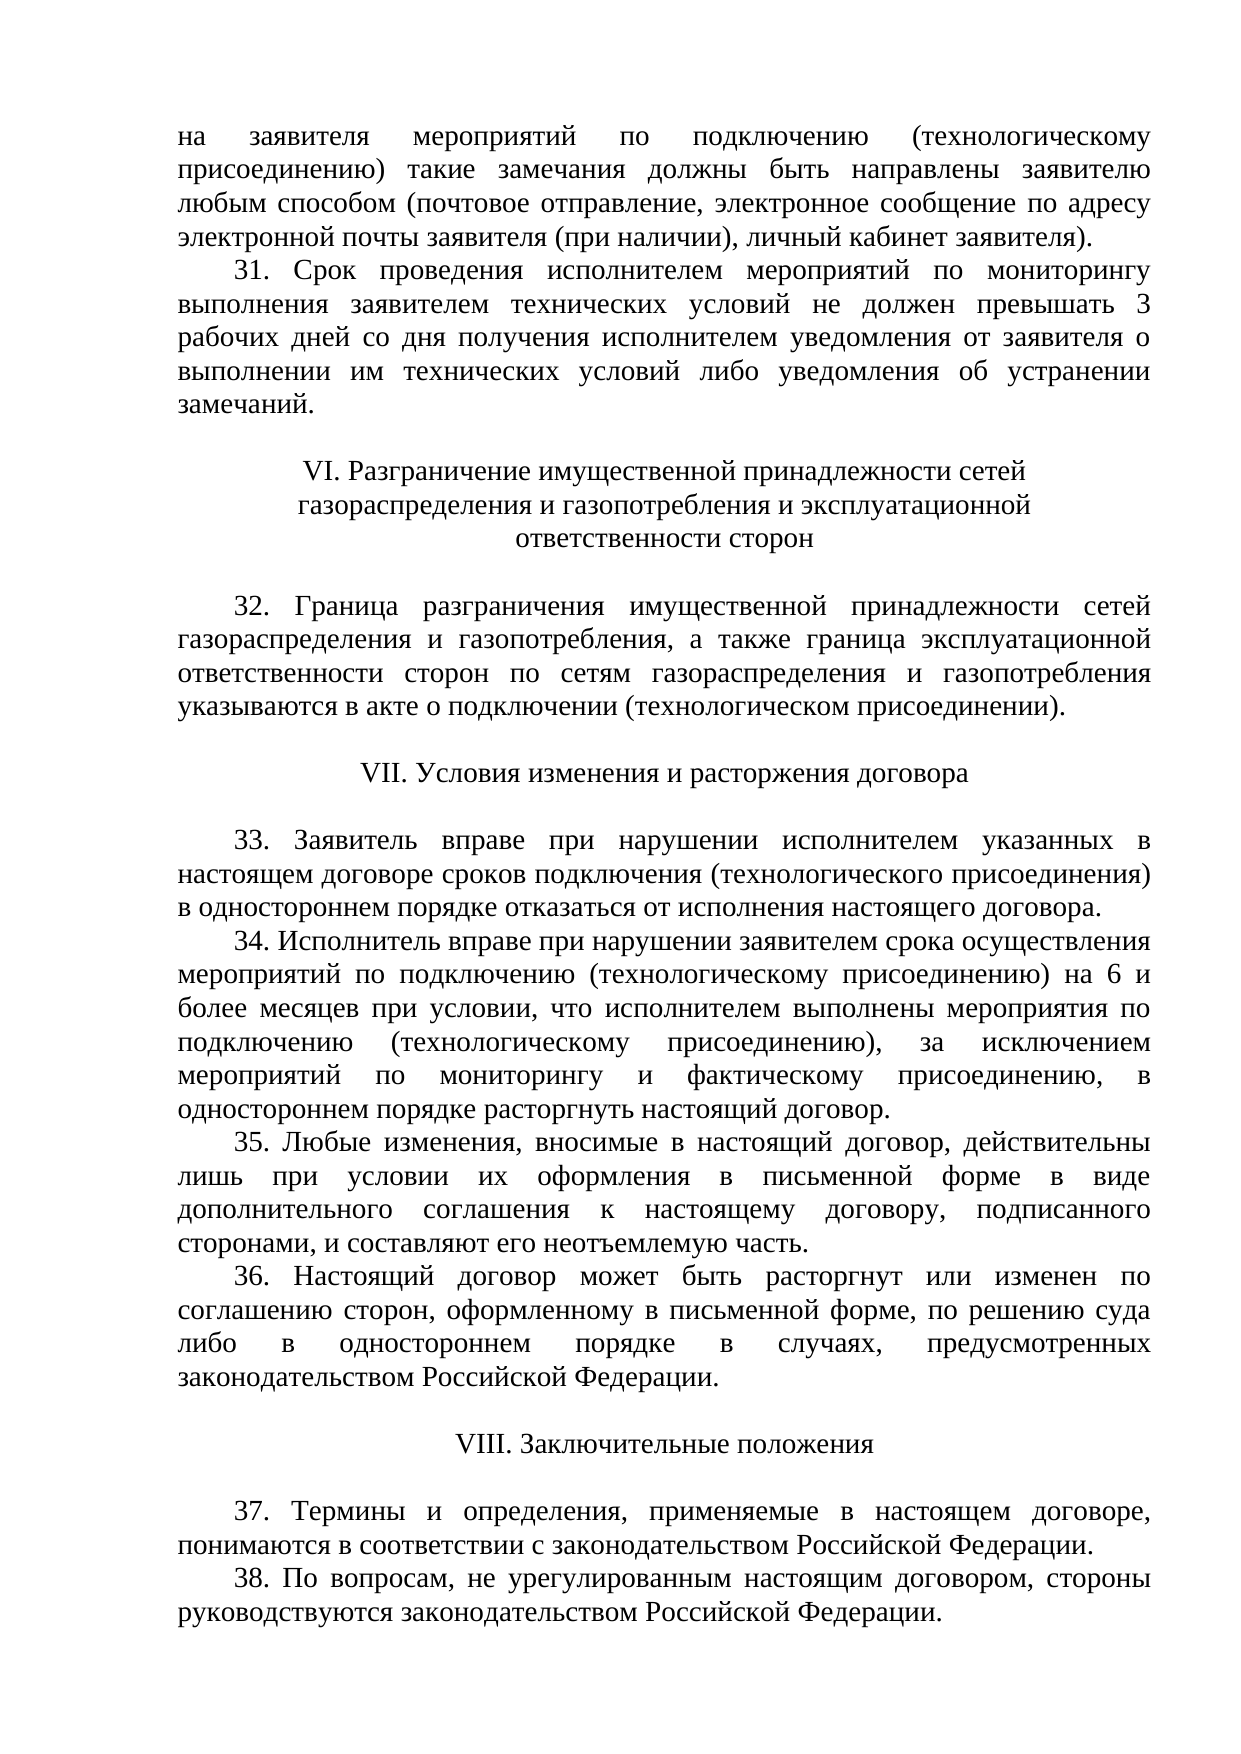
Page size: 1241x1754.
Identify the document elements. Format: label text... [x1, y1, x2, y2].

text газораспределения и газопотребления и эксплуатационной [177, 487, 1152, 521]
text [177, 118, 1152, 252]
text VII. Условия изменения и расторжения договора [177, 755, 1152, 789]
text 31. Срок проведения исполнителем мероприятий по мониторингу выполнения заявителем технических условий не должен превышать 3 рабочих дней со дня получения исполнителем уведомления от заявителя о выполнении им технических условий либо уведомления об устранении замечаний. [177, 252, 1152, 420]
text 32. Граница разграничения имущественной принадлежности сетей газораспределения и газопотребления, а также граница эксплуатационной ответственности сторон по сетям газораспределения и газопотребления указываются в акте о подключении (технологическом присоединении). [177, 588, 1152, 722]
text 35. Любые изменения, вносимые в настоящий договор, действительны лишь при условии их оформления в письменной форме в виде дополнительного соглашения к настоящему договору, подписанного сторонами, и составляют его неотъемлемую часть. [177, 1124, 1152, 1258]
text ответственности сторон [177, 521, 1152, 554]
text 36. Настоящий договор может быть расторгнут или изменен по соглашению сторон, оформленному в письменной форме, по решению суда либо в одностороннем порядке в случаях, предусмотренных законодательством Российской Федерации. [177, 1258, 1152, 1393]
text 33. Заявитель вправе при нарушении исполнителем указанных в настоящем договоре сроков подключения (технологического присоединения) в одностороннем порядке отказаться от исполнения настоящего договора. [177, 822, 1152, 923]
text 37. Термины и определения, применяемые в настоящем договоре, понимаются в соответствии с законодательством Российской Федерации. [177, 1493, 1152, 1560]
text VIII. Заключительные положения [177, 1426, 1152, 1460]
text VI. Разграничение имущественной принадлежности сетей [177, 453, 1152, 487]
text 34. Исполнитель вправе при нарушении заявителем срока осуществления мероприятий по подключению (технологическому присоединению) на 6 и более месяцев при условии, что исполнителем выполнены мероприятия по подключению (технологическому присоединению), за исключением мероприятий по мониторингу и фактическому присоединению, в одностороннем порядке расторгнуть настоящий договор. [177, 923, 1152, 1124]
text 38. По вопросам, не урегулированным настоящим договором, стороны руководствуются законодательством Российской Федерации. [177, 1560, 1152, 1627]
